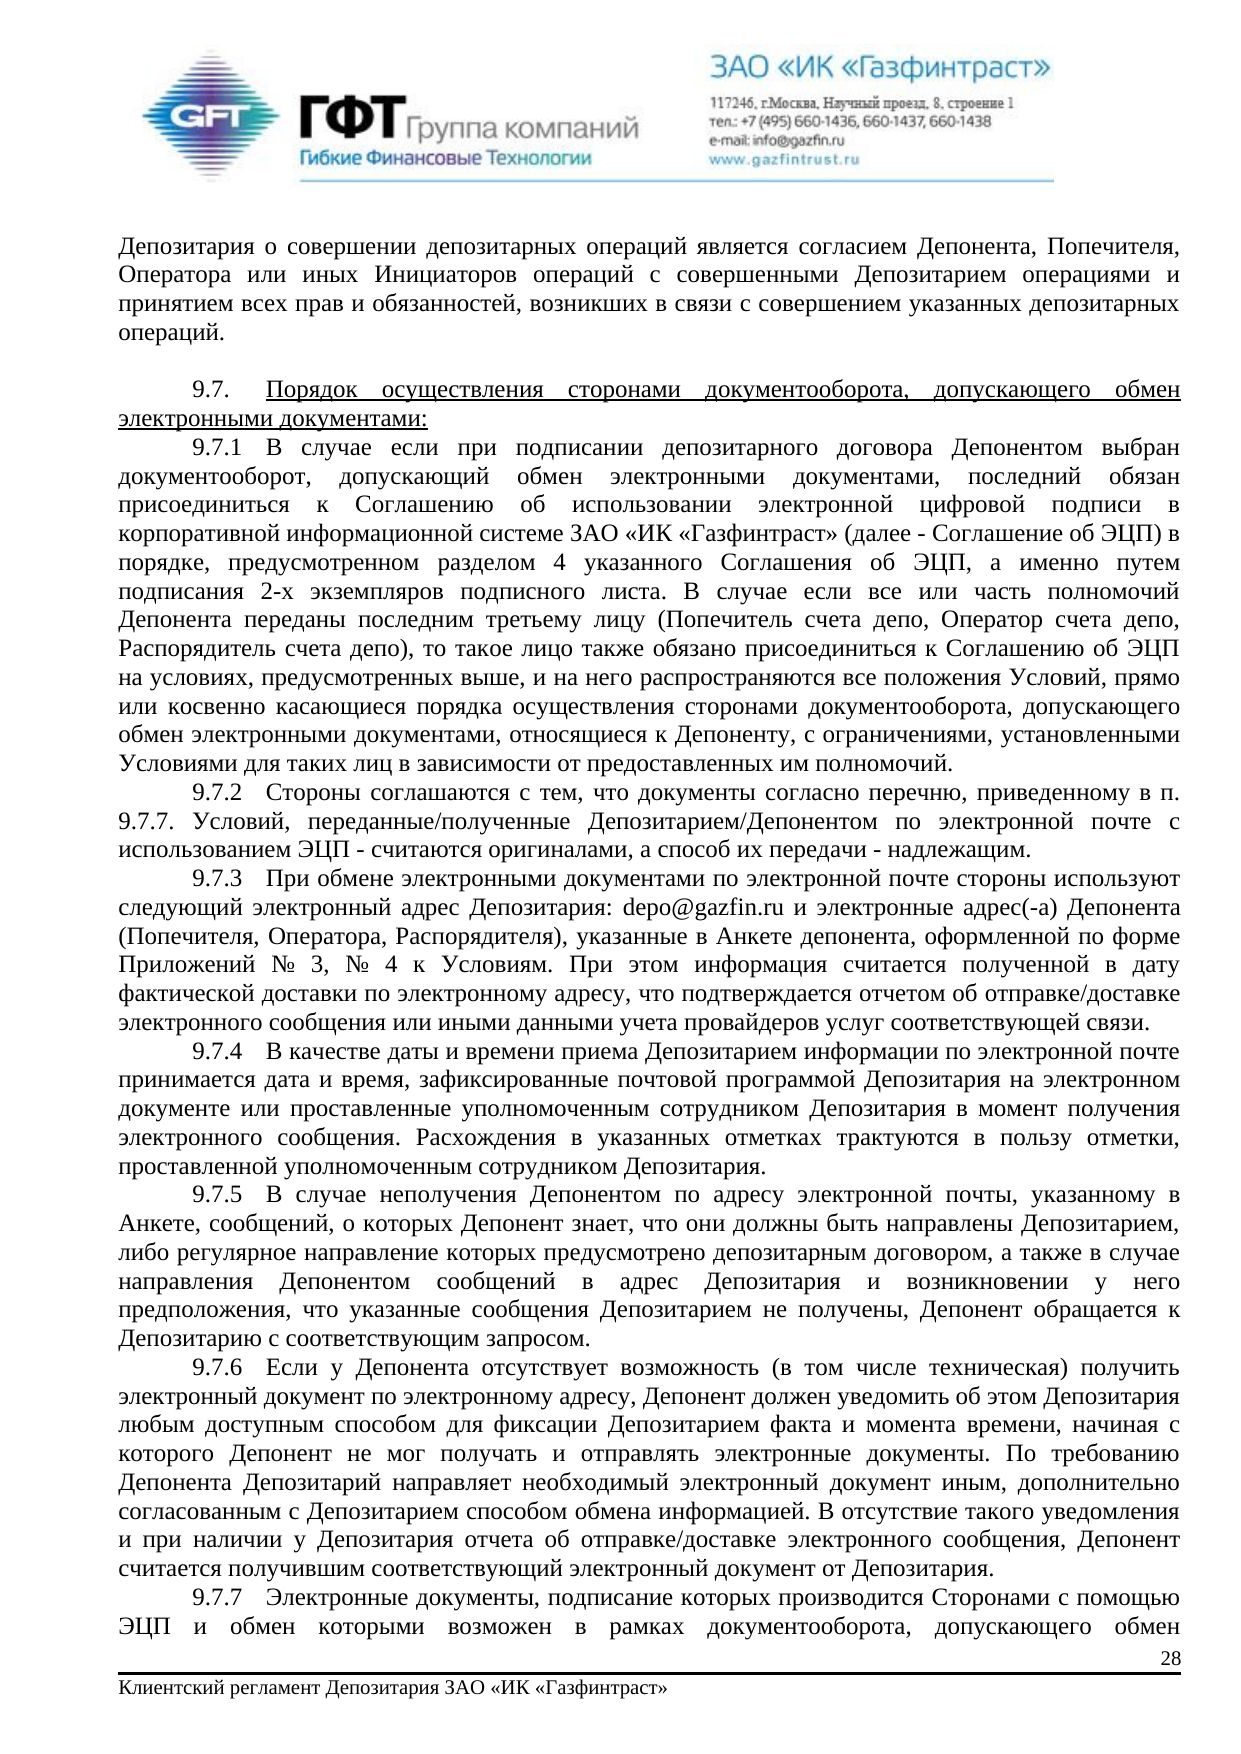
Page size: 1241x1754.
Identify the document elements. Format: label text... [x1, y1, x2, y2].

picture [118, 44, 1054, 187]
list В случае если при подписании депозитарного договора Депонентом выбран документооборот, допускающий обмен электронными документами, последний обязан присоединиться к Соглашению об использовании электронной цифровой подписи в корпоративной информационной системе ЗАО «ИК «Газфинтраст» (далее - Соглашение об ЭЦП) в порядке, предусмотренном разделом 4 указанного Соглашения об ЭЦП, а именно путем подписания 2-х экземпляров подписного листа. В случае если все или часть полномочий Депонента переданы последним третьему лицу (Попечитель счета депо, Оператор счета депо, Распорядитель счета депо), то такое лицо также обязано присоединиться к Соглашению об ЭЦП на условиях, предусмотренных выше, и на него распространяются все положения Условий, прямо или косвенно касающиеся порядка осуществления сторонами документооборота, допускающего обмен электронными документами, относящиеся к Депоненту, с ограничениями, установленными Условиями для таких лиц в зависимости от предоставленных им полномочий. [118, 432, 1181, 777]
list Если у Депонента отсутствует возможность (в том числе техническая) получить электронный документ по электронному адресу, Депонент должен уведомить об этом Депозитария любым доступным способом для фиксации Депозитарием факта и момента времени, начиная с которого Депонент не мог получать и отправлять электронные документы. По требованию Депонента Депозитарий направляет необходимый электронный документ иным, дополнительно согласованным с Депозитарием способом обмена информацией. В отсутствие такого уведомления и при наличии у Депозитария отчета об отправке/доставке электронного сообщения, Депонент считается получившим соответствующий электронный документ от Депозитария. [118, 1352, 1181, 1582]
list В качестве даты и времени приема Депозитарием информации по электронной почте принимается дата и время, зафиксированные почтовой программой Депозитария на электронном документе или проставленные уполномоченным сотрудником Депозитария в момент получения электронного сообщения. Расхождения в указанных отметках трактуются в пользу отметки, проставленной уполномоченным сотрудником Депозитария. [118, 1036, 1181, 1179]
list Стороны соглашаются с тем, что документы согласно перечню, приведенному в п. 9.7.7. Условий, переданные/полученные Депозитарием/Депонентом по электронной почте с использованием ЭЦП - считаются оригиналами, а способ их передачи - надлежащим. [118, 777, 1181, 863]
list Порядок осуществления сторонами документооборота, допускающего обмен электронными документами: [118, 374, 1181, 432]
list В случае неполучения Депонентом по адресу электронной почты, указанному в Анкете, сообщений, о которых Депонент знает, что они должны быть направлены Депозитарием, либо регулярное направление которых предусмотрено депозитарным договором, а также в случае направления Депонентом сообщений в адрес Депозитария и возникновении у него предположения, что указанные сообщения Депозитарием не получены, Депонент обращается к Депозитарию с соответствующим запросом. [118, 1179, 1181, 1352]
list При обмене электронными документами по электронной почте стороны используют следующий электронный адрес Депозитария: depo@gazfin.ru и электронные адрес(-а) Депонента (Попечителя, Оператора, Распорядителя), указанные в Анкете депонента, оформленной по форме Приложений № 3, № 4 к Условиям. При этом информация считается полученной в дату фактической доставки по электронному адресу, что подтверждается отчетом об отправке/доставке электронного сообщения или иными данными учета провайдеров услуг соответствующей связи. [118, 863, 1181, 1036]
